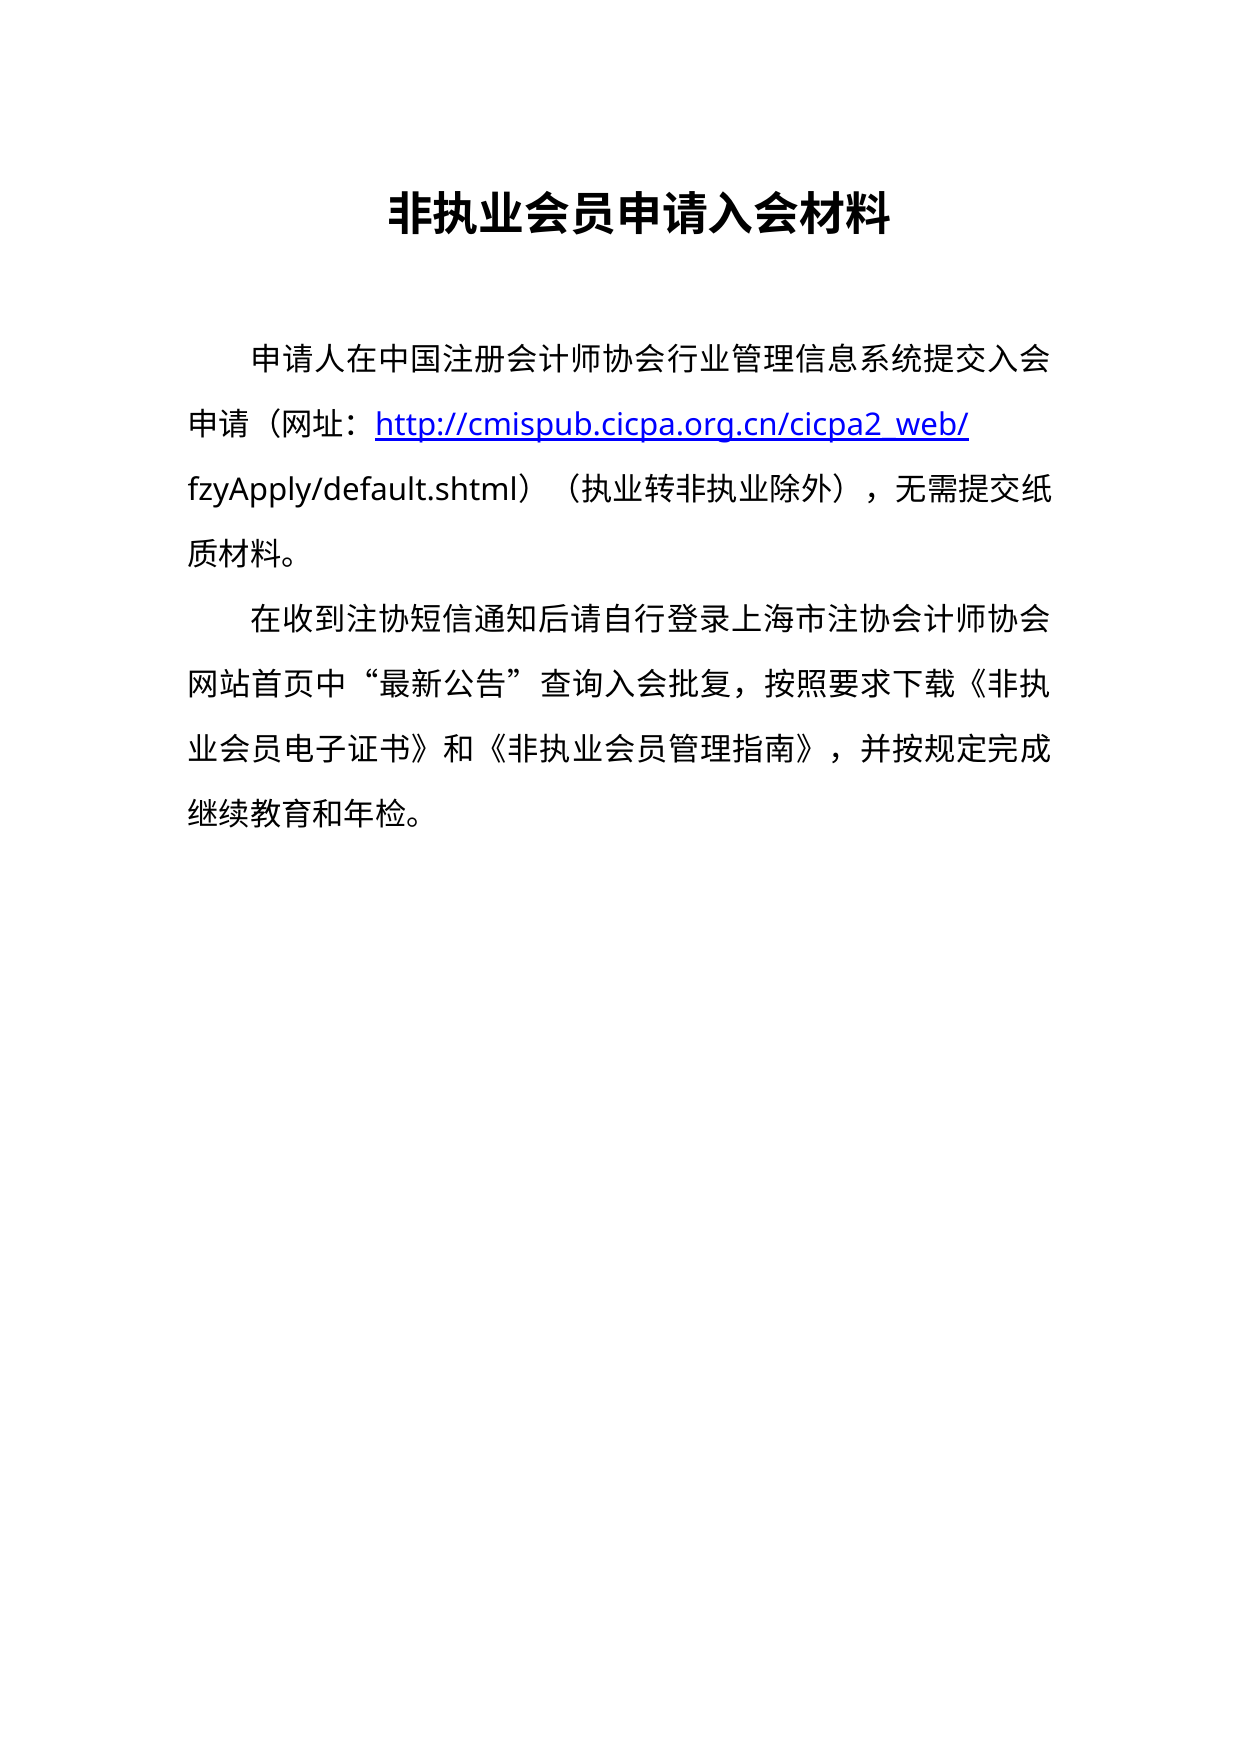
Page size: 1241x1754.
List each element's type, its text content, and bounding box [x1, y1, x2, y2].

text fzyApply/default.shtml）（执业转非执业除外），无需提交纸质材料。 [187, 454, 1053, 584]
text 在收到注协短信通知后请自行登录上海市注协会计师协会网站首页中“最新公告”查询入会批复，按照要求下载《非执业会员电子证书》和《非执业会员管理指南》，并按规定完成继续教育和年检。 [187, 584, 1053, 844]
text 申请人在中国注册会计师协会行业管理信息系统提交入会申请（网址：http://cmispub.cicpa.org.cn/cicpa2_web/ [187, 324, 1053, 454]
text 非执业会员申请入会材料 [187, 162, 1053, 259]
